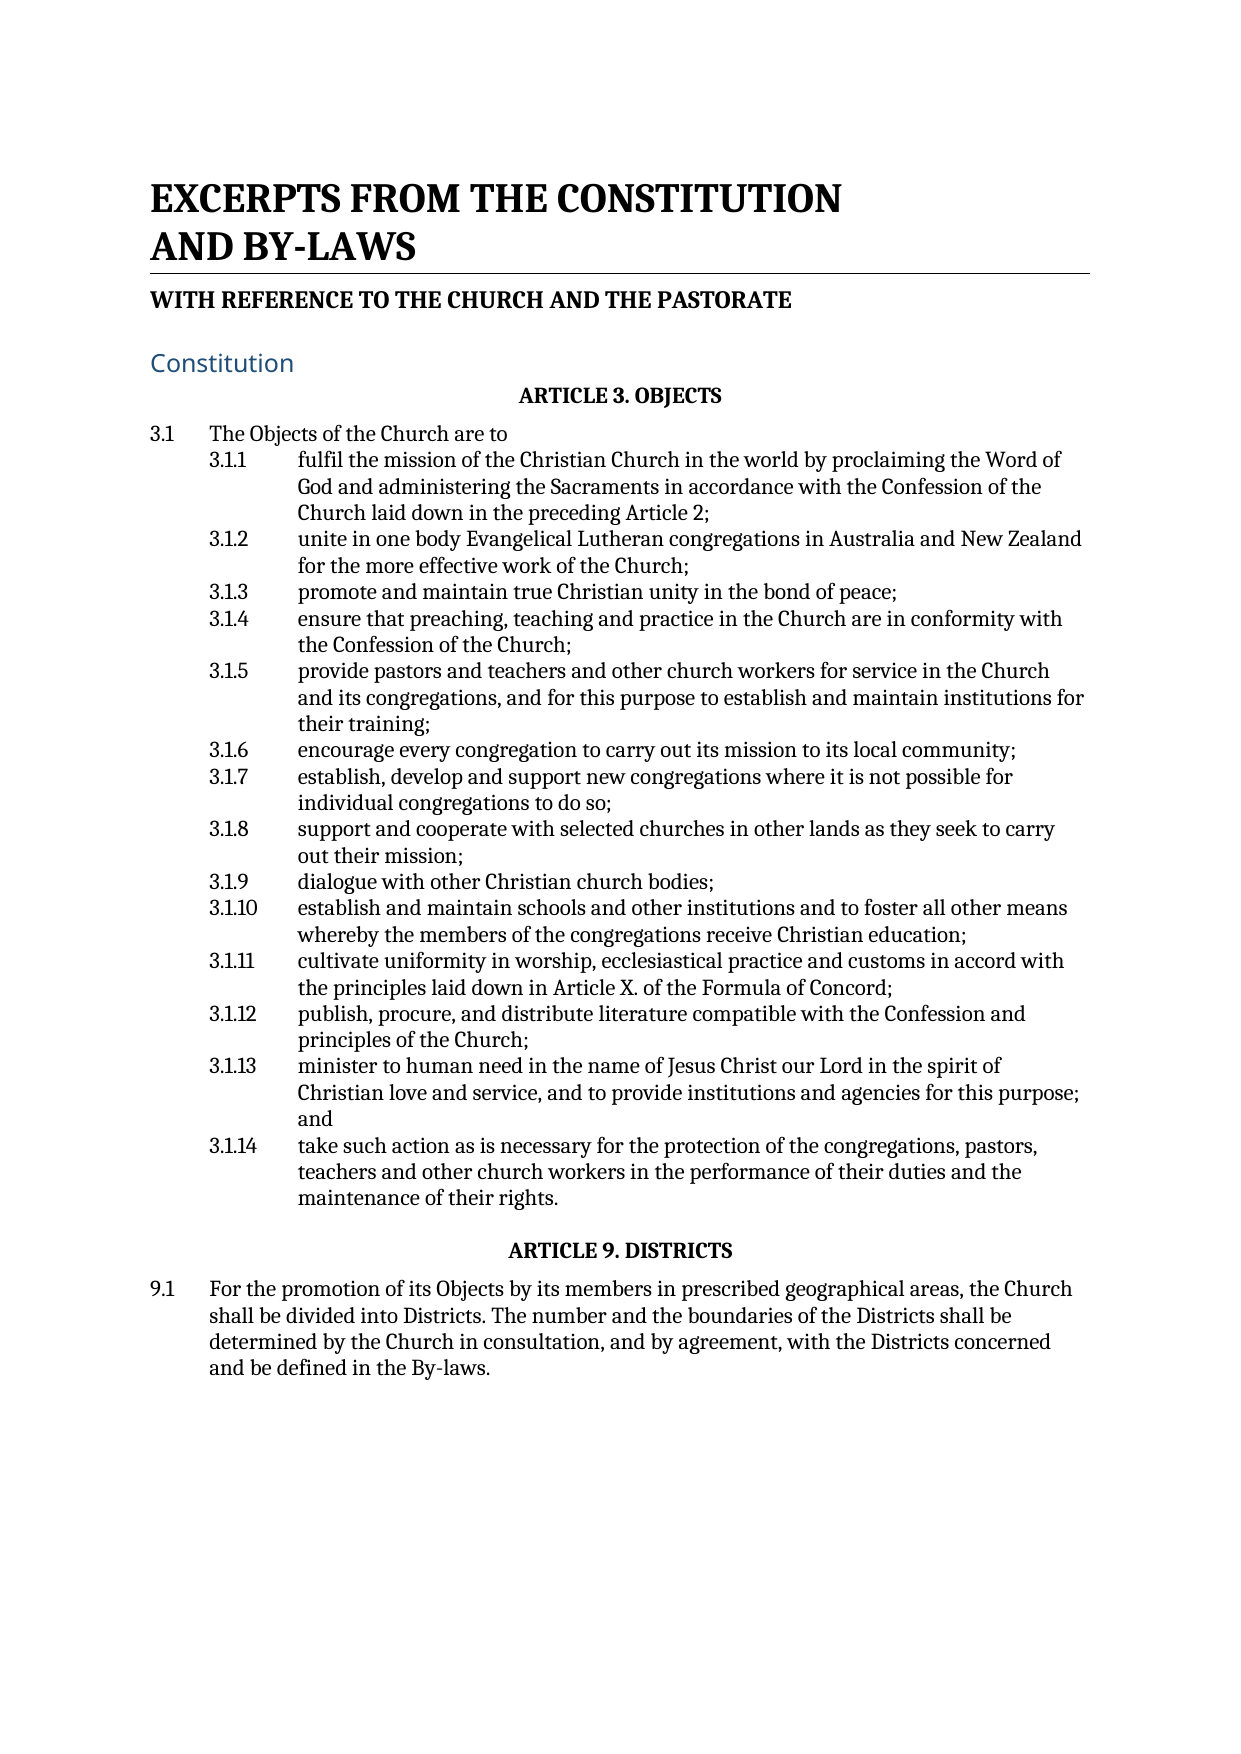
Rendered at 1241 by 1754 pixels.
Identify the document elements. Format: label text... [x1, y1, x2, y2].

text ARTICLE 3. OBJECTS [150, 382, 1090, 409]
text 3.1.6 encourage every congregation to carry out its mission to its local community; [209, 737, 1090, 763]
text ARTICLE 9. DISTRICTS [150, 1238, 1090, 1264]
text 3.1.1 fulfil the mission of the Christian Church in the world by proclaiming the Word of God and administering the Sacraments in accordance with the Confession of the Church laid down in the preceding Article 2; [209, 447, 1090, 526]
text 3.1.8 support and cooperate with selected churches in other lands as they seek to carry out their mission; [209, 816, 1090, 869]
text 9.1 For the promotion of its Objects by its members in prescribed geographical areas, the Church shall be divided into Districts. The number and the boundaries of the Districts shall be determined by the Church in consultation, and by agreement, with the Districts concerned and be defined in the By-laws. [150, 1276, 1090, 1382]
text 3.1.12 publish, procure, and distribute literature compatible with the Confession and principles of the Church; [209, 1001, 1090, 1053]
text 3.1 The Objects of the Church are to [150, 421, 1090, 447]
subtitle Constitution [150, 346, 1090, 380]
text 3.1.4 ensure that preaching, teaching and practice in the Church are in conformity with the Confession of the Church; [209, 605, 1090, 658]
text 3.1.9 dialogue with other Christian church bodies; [209, 869, 1090, 895]
subtitle with reference to the church and the pastorate [150, 286, 1090, 315]
text 3.1.2 unite in one body Evangelical Lutheran congregations in Australia and New Zealand for the more effective work of the Church; [209, 526, 1090, 579]
text 3.1.13 minister to human need in the name of Jesus Christ our Lord in the spirit of Christian love and service, and to provide institutions and agencies for this purpose; and [209, 1053, 1090, 1132]
text 3.1.5 provide pastors and teachers and other church workers for service in the Church and its congregations, and for this purpose to establish and maintain institutions for their training; [209, 658, 1090, 737]
text 3.1.14 take such action as is necessary for the protection of the congregations, pastors, teachers and other church workers in the performance of their duties and the maintenance of their rights. [209, 1132, 1090, 1211]
text 3.1.3 promote and maintain true Christian unity in the bond of peace; [209, 579, 1090, 605]
text 3.1.10 establish and maintain schools and other institutions and to foster all other means whereby the members of the congregations receive Christian education; [209, 895, 1090, 948]
text 3.1.7 establish, develop and support new congregations where it is not possible for individual congregations to do so; [209, 763, 1090, 816]
subtitle Excerpts from the constituTion and by-laws [150, 175, 1090, 273]
text 3.1.11 cultivate uniformity in worship, ecclesiastical practice and customs in accord with the principles laid down in Article X. of the Formula of Concord; [209, 948, 1090, 1001]
